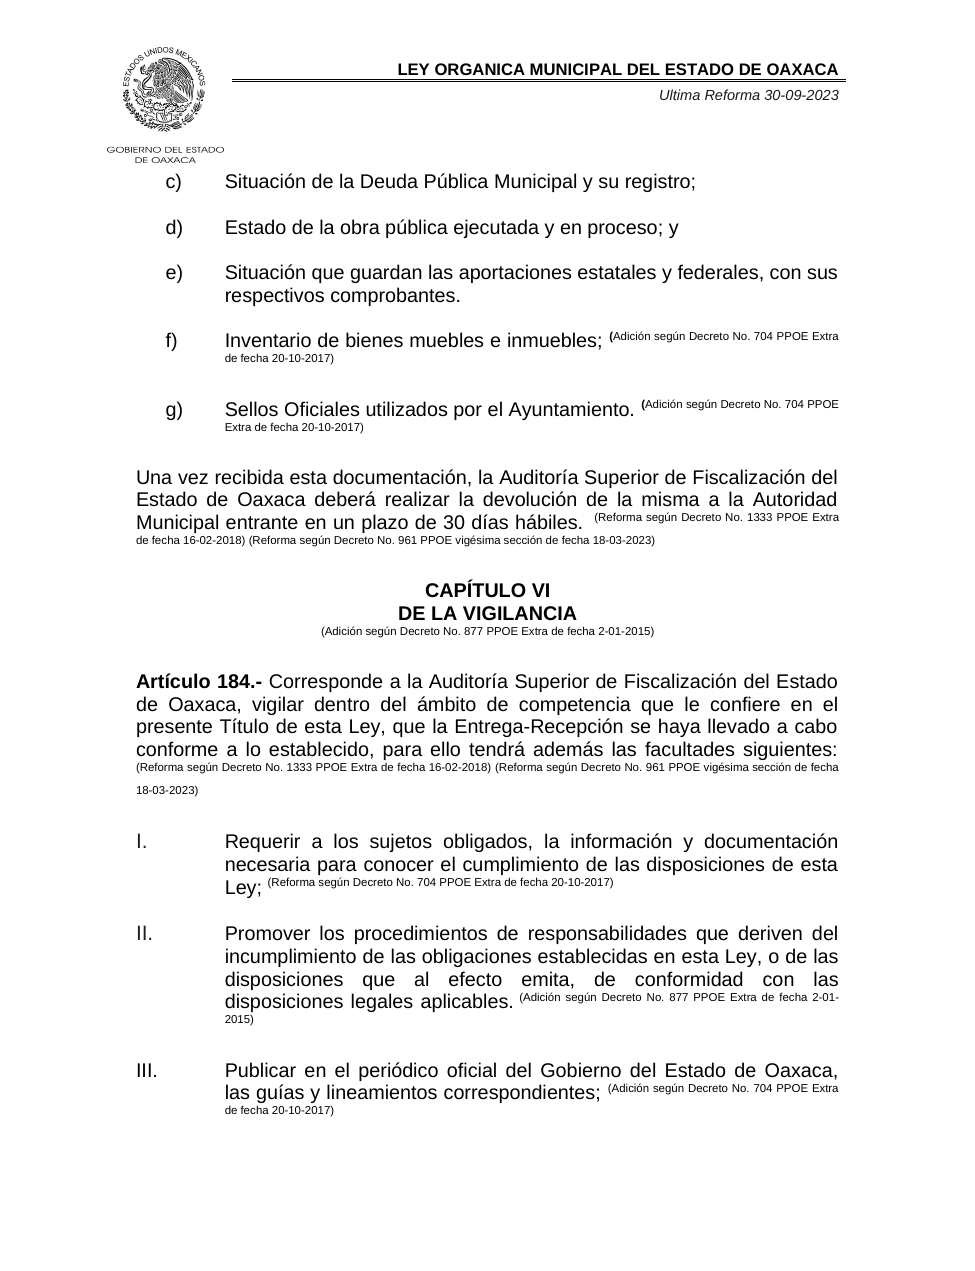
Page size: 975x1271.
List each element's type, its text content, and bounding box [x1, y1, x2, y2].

text (Adición según Decreto No. 877 PPOE Extra de fecha 2-01-2015) [136, 624, 839, 647]
text Una vez recibida esta documentación, la Auditoría Superior de Fiscalización del Estado de Oaxaca deberá realizar la devolución de la misma a la Autoridad Municipal entrante en un plazo de 30 días hábiles. (Reforma según Decreto No. 1333 PPOE Extra de fecha 16-02-2018) (Reforma según Decreto No. 961 PPOE vigésima sección de fecha 18-03-2023) [136, 466, 839, 556]
list Sellos Oficiales utilizados por el Ayuntamiento. (Adición según Decreto No. 704 PPOE Extra de fecha 20-10-2017) [165, 397, 839, 443]
text DE LA VIGILANCIA [136, 602, 839, 624]
list Situación que guardan las aportaciones estatales y federales, con sus respectivos comprobantes. [165, 261, 839, 307]
text CAPÍTULO VI [136, 579, 839, 602]
picture [104, 44, 227, 166]
list Situación de la Deuda Pública Municipal y su registro; [165, 170, 839, 193]
list Requerir a los sujetos obligados, la información y documentación necesaria para conocer el cumplimiento de las disposiciones de esta Ley; (Reforma según Decreto No. 704 PPOE Extra de fecha 20-10-2017) [136, 829, 839, 898]
list Promover los procedimientos de responsabilidades que deriven del incumplimiento de las obligaciones establecidas en esta Ley, o de las disposiciones que al efecto emita, de conformidad con las disposiciones legales aplicables. (Adición según Decreto No. 877 PPOE Extra de fecha 2-01-2015) [136, 921, 839, 1036]
list Inventario de bienes muebles e inmuebles; (Adición según Decreto No. 704 PPOE Extra de fecha 20-10-2017) [165, 329, 839, 375]
list Estado de la obra pública ejecutada y en proceso; y [165, 216, 839, 238]
text Artículo 184.- Corresponde a la Auditoría Superior de Fiscalización del Estado de Oaxaca, vigilar dentro del ámbito de competencia que le confiere en el presente Título de esta Ley, que la Entrega-Recepción se haya llevado a cabo conforme a lo establecido, para ello tendrá además las facultades siguientes: (Reforma según Decreto No. 1333 PPOE Extra de fecha 16-02-2018) (Reforma según Decreto No. 961 PPOE vigésima sección de fecha 18-03-2023) [136, 670, 839, 806]
text III. Publicar en el periódico oficial del Gobierno del Estado de Oaxaca, las guías y lineamientos correspondientes; (Adición según Decreto No. 704 PPOE Extra de fecha 20-10-2017) [136, 1058, 839, 1127]
